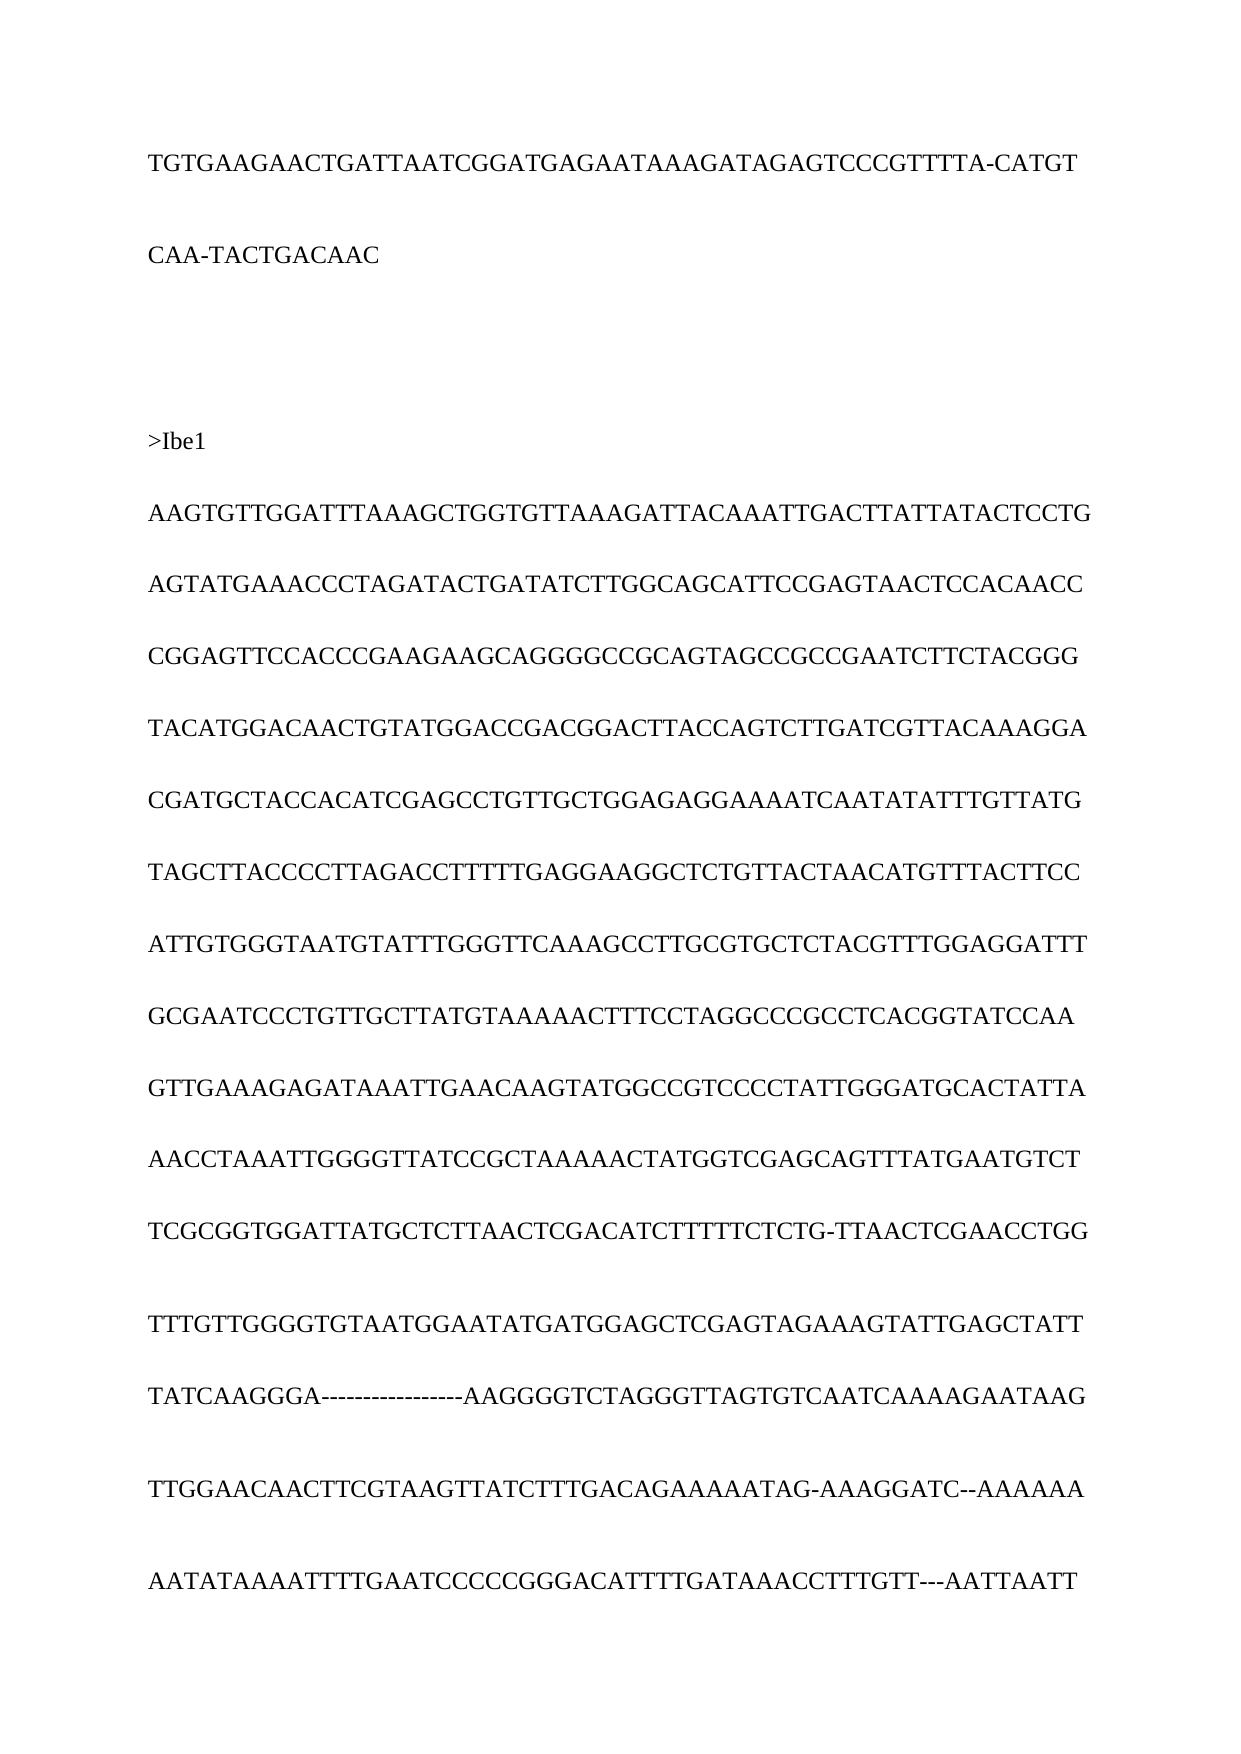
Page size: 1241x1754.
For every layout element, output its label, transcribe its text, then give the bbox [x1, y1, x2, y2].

text TTGGAACAACTTCGTAAGTTATCTTTGACAGAAAAATAG-AAAGGATC--AAAAAA [148, 1474, 1093, 1502]
text TGTGAAGAACTGATTAATCGGATGAGAATAAAGATAGAGTCCCGTTTTA-CATGT [148, 148, 1093, 176]
text >Ibe1 AAGTGTTGGATTTAAAGCTGGTGTTAAAGATTACAAATTGACTTATTATACTCCTGAGTATGAAACCCTAGATACTGATATCTTGGCAGCATTCCGAGTAACTCCACAACCCGGAGTTCCACCCGAAGAAGCAGGGGCCGCAGTAGCCGCCGAATCTTCTACGGGTACATGGACAACTGTATGGACCGACGGACTTACCAGTCTTGATCGTTACAAAGGACGATGCTACCACATCGAGCCTGTTGCTGGAGAGGAAAATCAATATATTTGTTATGTAGCTTACCCCTTAGACCTTTTTGAGGAAGGCTCTGTTACTAACATGTTTACTTCCATTGTGGGTAATGTATTTGGGTTCAAAGCCTTGCGTGCTCTACGTTTGGAGGATTTGCGAATCCCTGTTGCTTATGTAAAAACTTTCCTAGGCCCGCCTCACGGTATCCAAGTTGAAAGAGATAAATTGAACAAGTATGGCCGTCCCCTATTGGGATGCACTATTAAACCTAAATTGGGGTTATCCGCTAAAAACTATGGTCGAGCAGTTTATGAATGTCTTCGCGGTGGATTATGCTCTTAACTCGACATCTTTTTCTCTG-TTAACTCGAACCTGG [148, 426, 1093, 1245]
text CAA-TACTGACAAC [148, 240, 1093, 269]
text TTTGTTGGGGTGTAATGGAATATGATGGAGCTCGAGTAGAAAGTATTGAGCTATTTATCAAGGGA-----------------AAGGGGTCTAGGGTTAGTGTCAATCAAAAGAATAAG [148, 1309, 1093, 1410]
text AATATAAAATTTTGAATCCCCCGGGACATTTTGATAAACCTTTGTT---AATTAATT [148, 1566, 1093, 1595]
